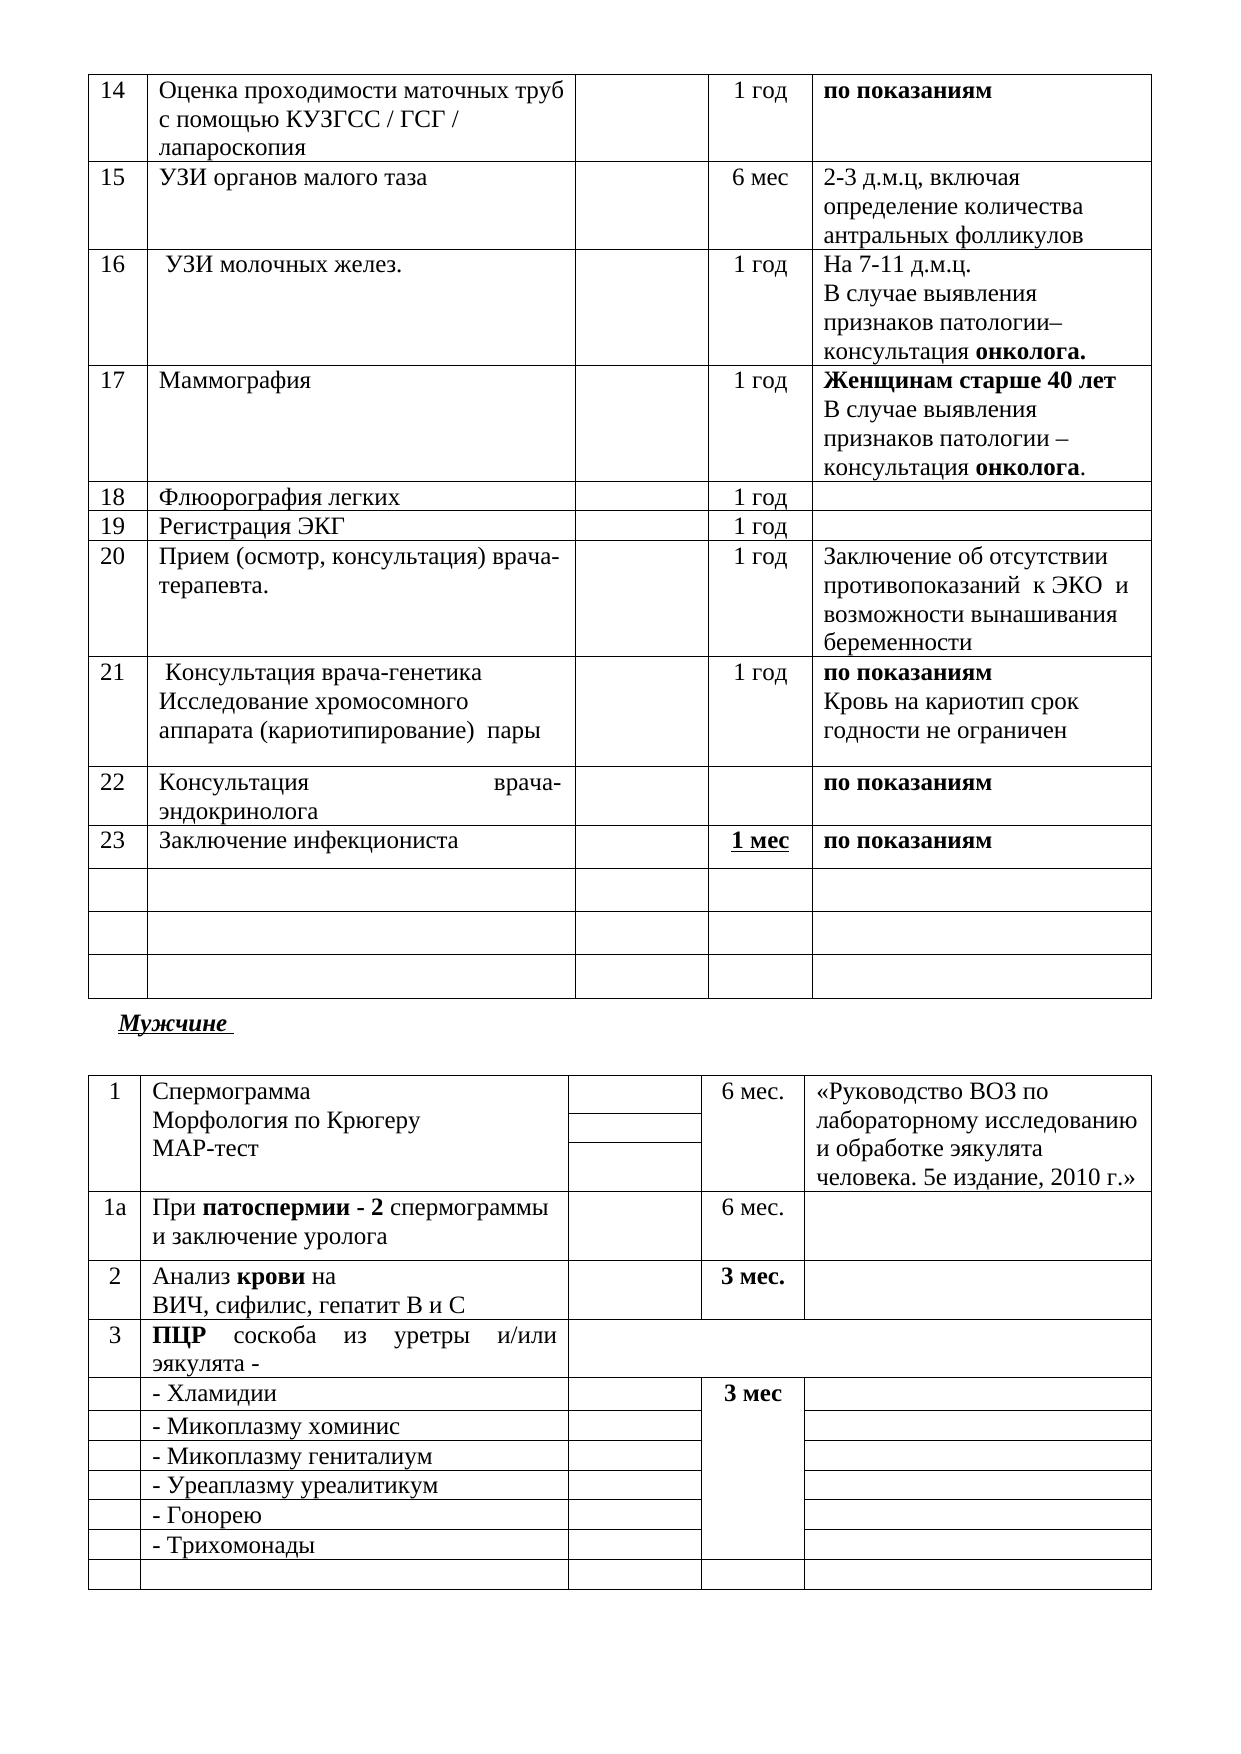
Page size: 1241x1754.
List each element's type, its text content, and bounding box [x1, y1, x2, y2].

table_cell 1 год [709, 75, 812, 161]
table_cell 1 год [709, 482, 812, 510]
table_cell 3 мес [702, 1378, 804, 1559]
table_cell [576, 826, 708, 868]
table_cell - Микоплазму гениталиум [141, 1441, 568, 1469]
table_cell [576, 955, 708, 997]
table_cell 3 мес. [702, 1261, 804, 1319]
table_cell Оценка проходимости маточных труб с помощью КУЗГСС / ГСГ / лапароскопия [148, 75, 575, 161]
table_cell 1 год [709, 511, 812, 540]
table_cell Консультация врача-генетика Исследование хромосомного аппарата (кариотипирование) пары [148, 657, 575, 766]
table_cell [89, 1530, 140, 1559]
table_cell [813, 955, 1151, 997]
table_cell [813, 869, 1151, 911]
table_header 1 [89, 1076, 140, 1191]
table_cell [576, 162, 708, 248]
table_cell [89, 869, 147, 911]
table_cell [805, 1192, 1151, 1260]
table_cell На 7-11 д.м.ц. В случае выявления признаков патологии– консультация онколога. [813, 250, 1151, 364]
table_cell [569, 1441, 701, 1469]
table_cell [148, 955, 575, 997]
table_cell 20 [89, 541, 147, 656]
table_cell [89, 955, 147, 997]
table_cell [569, 1411, 701, 1440]
table_cell [805, 1471, 1151, 1499]
table_cell [569, 1143, 701, 1191]
table_cell [569, 1530, 701, 1559]
table_cell Консультация врача-эндокринолога [148, 767, 575, 824]
table_cell УЗИ органов малого таза [148, 162, 575, 248]
table_cell по показаниям Кровь на кариотип срок годности не ограничен [813, 657, 1151, 766]
table_cell 15 [89, 162, 147, 248]
table_cell Прием (осмотр, консультация) врача-терапевта. [148, 541, 575, 656]
table_header «Руководство ВОЗ по лабораторному исследованию и обработке эякулята человека. 5е издание, 2010 г.» [805, 1076, 1151, 1191]
table_cell - Хламидии [141, 1378, 568, 1410]
table_cell При патоспермии - 2 спермограммы и заключение уролога [141, 1192, 568, 1260]
table_cell [89, 1378, 140, 1410]
table_cell [576, 75, 708, 161]
table_cell [148, 869, 575, 911]
table_cell по показаниям [813, 826, 1151, 868]
table_cell Маммография [148, 366, 575, 481]
table_cell [813, 511, 1151, 540]
table_cell 22 [89, 767, 147, 824]
table_cell [805, 1378, 1151, 1410]
table_cell [805, 1261, 1151, 1319]
table_cell [89, 1441, 140, 1469]
table_cell [89, 1471, 140, 1499]
table_cell [89, 1560, 140, 1589]
table_cell [805, 1530, 1151, 1559]
table_cell - Микоплазму хоминис [141, 1411, 568, 1440]
table_cell Заключение об отсутствии противопоказаний к ЭКО и возможности вынашивания беременности [813, 541, 1151, 656]
table_cell 2 [89, 1261, 140, 1319]
table_cell [576, 366, 708, 481]
table_cell [569, 1261, 701, 1319]
table_cell ПЦР соскоба из уретры и/или эякулята - [141, 1320, 568, 1377]
table_cell [805, 1441, 1151, 1469]
table_cell Флюорография легких [148, 482, 575, 510]
table_cell Анализ крови на ВИЧ, сифилис, гепатит В и С [141, 1261, 568, 1319]
table_cell [141, 1560, 568, 1589]
table_cell [805, 1500, 1151, 1529]
table_cell [813, 482, 1151, 510]
table_cell 6 мес. [702, 1192, 804, 1260]
table_cell по показаниям [813, 75, 1151, 161]
table_cell [569, 1378, 701, 1410]
table_cell 6 мес [709, 162, 812, 248]
table_cell [709, 767, 812, 824]
table_cell [709, 869, 812, 911]
table_cell Заключение инфекциониста [148, 826, 575, 868]
table_cell [813, 912, 1151, 954]
table_cell 3 [89, 1320, 140, 1377]
table_cell [576, 250, 708, 364]
table_cell 18 [89, 482, 147, 510]
table_cell - Трихомонады [141, 1530, 568, 1559]
table_cell 19 [89, 511, 147, 540]
table_cell [569, 1500, 701, 1529]
table_cell [569, 1192, 701, 1260]
table_cell [148, 912, 575, 954]
table_cell 2-3 д.м.ц, включая определение количества антральных фолликулов [813, 162, 1151, 248]
table_cell [576, 511, 708, 540]
table_cell УЗИ молочных желез. [148, 250, 575, 364]
table_cell 1 год [709, 541, 812, 656]
table_cell [576, 482, 708, 510]
table_cell [709, 955, 812, 997]
table_cell 17 [89, 366, 147, 481]
table_cell [89, 1411, 140, 1440]
table_cell 23 [89, 826, 147, 868]
table_cell 21 [89, 657, 147, 766]
table_cell [569, 1114, 701, 1142]
table_cell - Уреаплазму уреалитикум [141, 1471, 568, 1499]
table_cell 1 год [709, 250, 812, 364]
table_cell [569, 1471, 701, 1499]
table_cell [569, 1560, 701, 1589]
table_cell 1 год [709, 657, 812, 766]
table_cell [576, 657, 708, 766]
table_cell [576, 869, 708, 911]
table_cell [89, 1500, 140, 1529]
table_cell [89, 912, 147, 954]
table_cell 16 [89, 250, 147, 364]
table_cell - Гонорею [141, 1500, 568, 1529]
table_cell Женщинам старше 40 лет В случае выявления признаков патологии – консультация онколога. [813, 366, 1151, 481]
text Мужчине [118, 1008, 1152, 1037]
table_header [569, 1076, 701, 1112]
table_cell [569, 1320, 1151, 1377]
table_cell Регистрация ЭКГ [148, 511, 575, 540]
table_cell [576, 541, 708, 656]
table_cell по показаниям [813, 767, 1151, 824]
table_cell 1 год [709, 366, 812, 481]
table_cell [576, 767, 708, 824]
table_cell 1 мес [709, 826, 812, 868]
table_cell [702, 1560, 804, 1589]
table_header 6 мес. [702, 1076, 804, 1191]
table_cell [805, 1560, 1151, 1589]
table_cell [576, 912, 708, 954]
table_cell [805, 1411, 1151, 1440]
table_cell [709, 912, 812, 954]
table_cell 14 [89, 75, 147, 161]
table_cell 1а [89, 1192, 140, 1260]
table_header Спермограмма Морфология по Крюгеру МАР-тест [141, 1076, 568, 1191]
